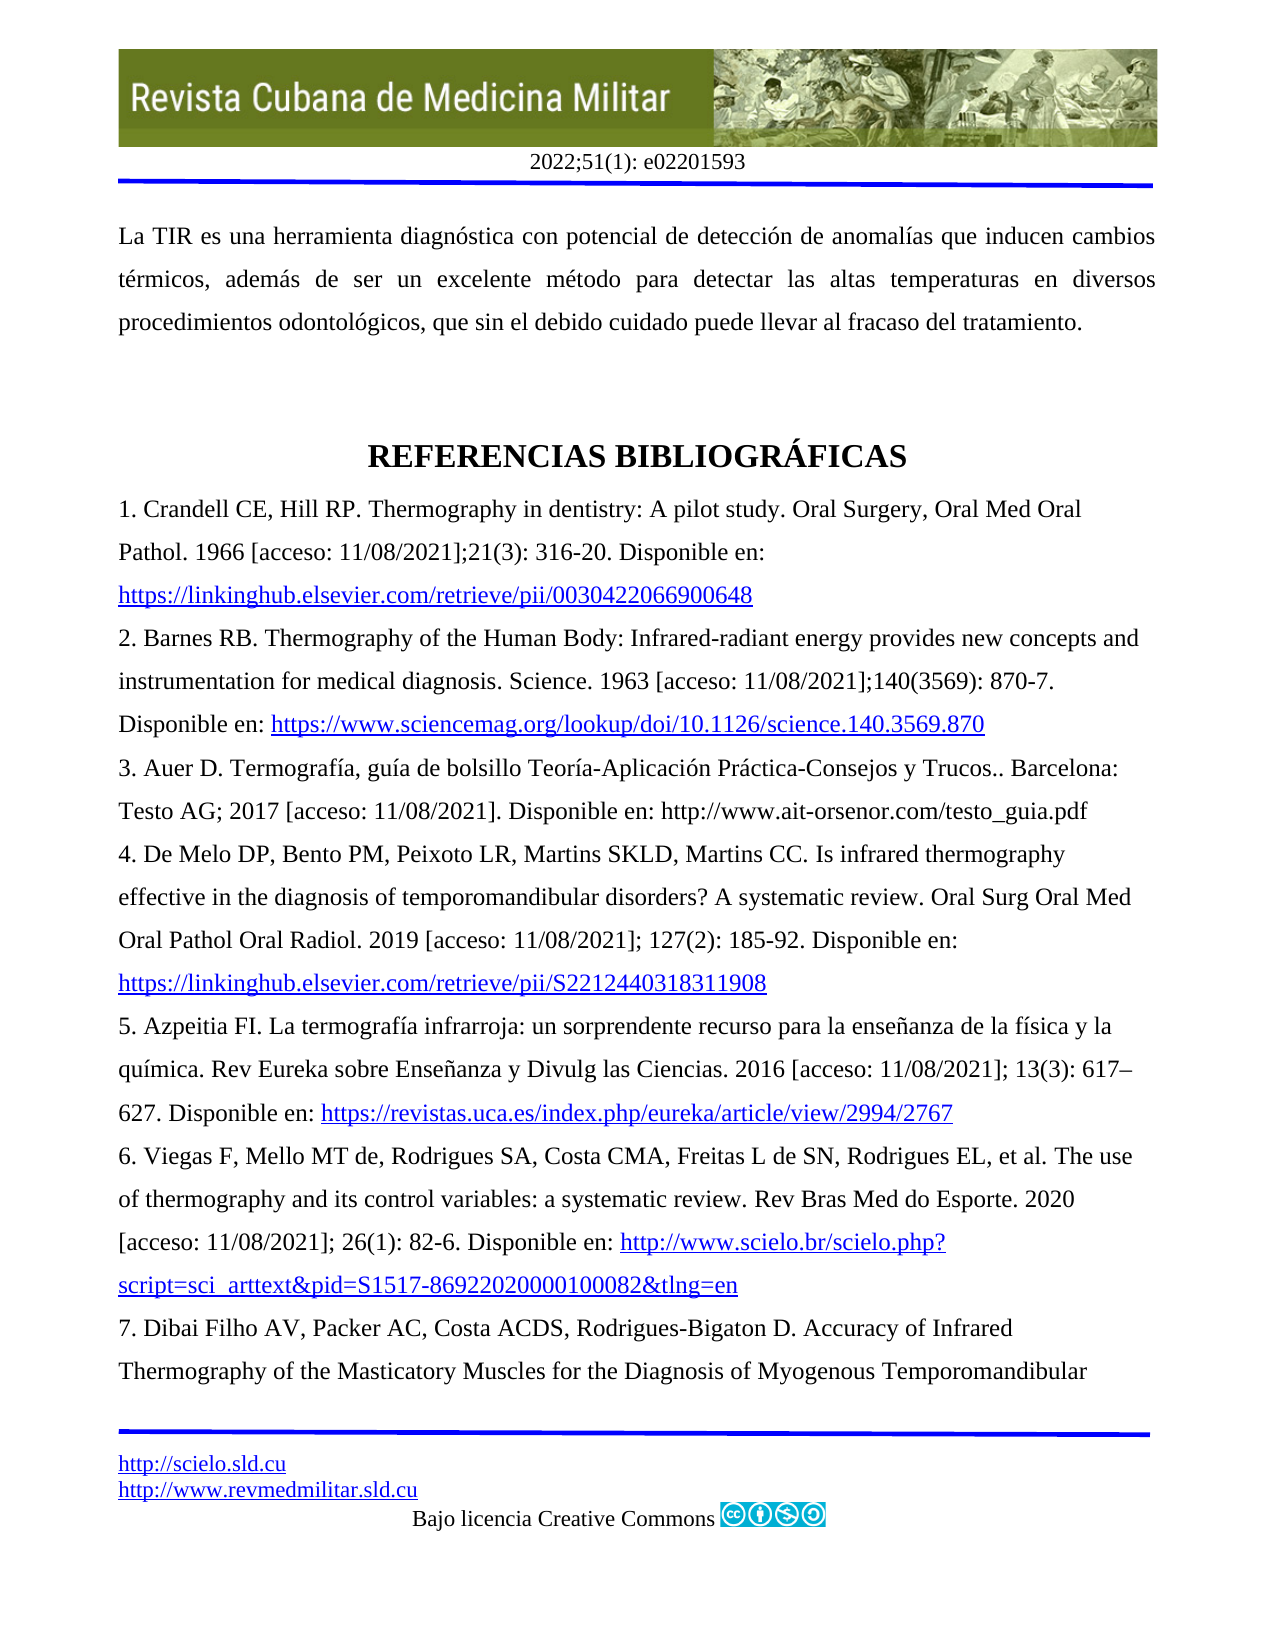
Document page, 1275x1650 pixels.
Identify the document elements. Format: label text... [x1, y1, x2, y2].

text La TIR es una herramienta diagnóstica con potencial de detección de anomalías que inducen cambios térmicos, además de ser un excelente método para detectar las altas temperaturas en diversos procedimientos odontológicos, que sin el debido cuidado puede llevar al fracaso del tratamiento. [118, 221, 1157, 336]
text 5. Azpeitia FI. La termografía infrarroja: un sorprendente recurso para la enseñanza de la física y la química. Rev Eureka sobre Enseñanza y Divulg las Ciencias. 2016 [acceso: 11/08/2021]; 13(3): 617–627. Disponible en: https://revistas.uca.es/index.php/eureka/article/view/2994/2767 [118, 1011, 1157, 1126]
text 4. De Melo DP, Bento PM, Peixoto LR, Martins SKLD, Martins CC. Is infrared thermography effective in the diagnosis of temporomandibular disorders? A systematic review. Oral Surg Oral Med Oral Pathol Oral Radiol. 2019 [acceso: 11/08/2021]; 127(2): 185-92. Disponible en: https://linkinghub.elsevier.com/retrieve/pii/S2212440318311908 [118, 839, 1157, 997]
text 2. Barnes RB. Thermography of the Human Body: Infrared-radiant energy provides new concepts and instrumentation for medical diagnosis. Science. 1963 [acceso: 11/08/2021];140(3569): 870-7. Disponible en: https://www.sciencemag.org/lookup/doi/10.1126/science.140.3569.870 [118, 623, 1157, 738]
text 1. Crandell CE, Hill RP. Thermography in dentistry: A pilot study. Oral Surgery, Oral Med Oral Pathol. 1966 [acceso: 11/08/2021];21(3): 316-20. Disponible en: https://linkinghub.elsevier.com/retrieve/pii/0030422066900648 [118, 494, 1157, 609]
picture [118, 49, 1158, 147]
picture [720, 1502, 826, 1527]
text REFERENCIAS BIBLIOGRÁFICAS [118, 436, 1157, 475]
text 6. Viegas F, Mello MT de, Rodrigues SA, Costa CMA, Freitas L de SN, Rodrigues EL, et al. The use of thermography and its control variables: a systematic review. Rev Bras Med do Esporte. 2020 [acceso: 11/08/2021]; 26(1): 82-6. Disponible en: http://www.scielo.br/scielo.php?script=sci_arttext&pid=S1517-86922020000100082&tlng=en [118, 1141, 1157, 1299]
text 3. Auer D. Termografía, guía de bolsillo Teoría-Aplicación Práctica-Consejos y Trucos.. Barcelona: Testo AG; 2017 [acceso: 11/08/2021]. Disponible en: http://www.ait-orsenor.com/testo_guia.pdf [118, 753, 1157, 824]
